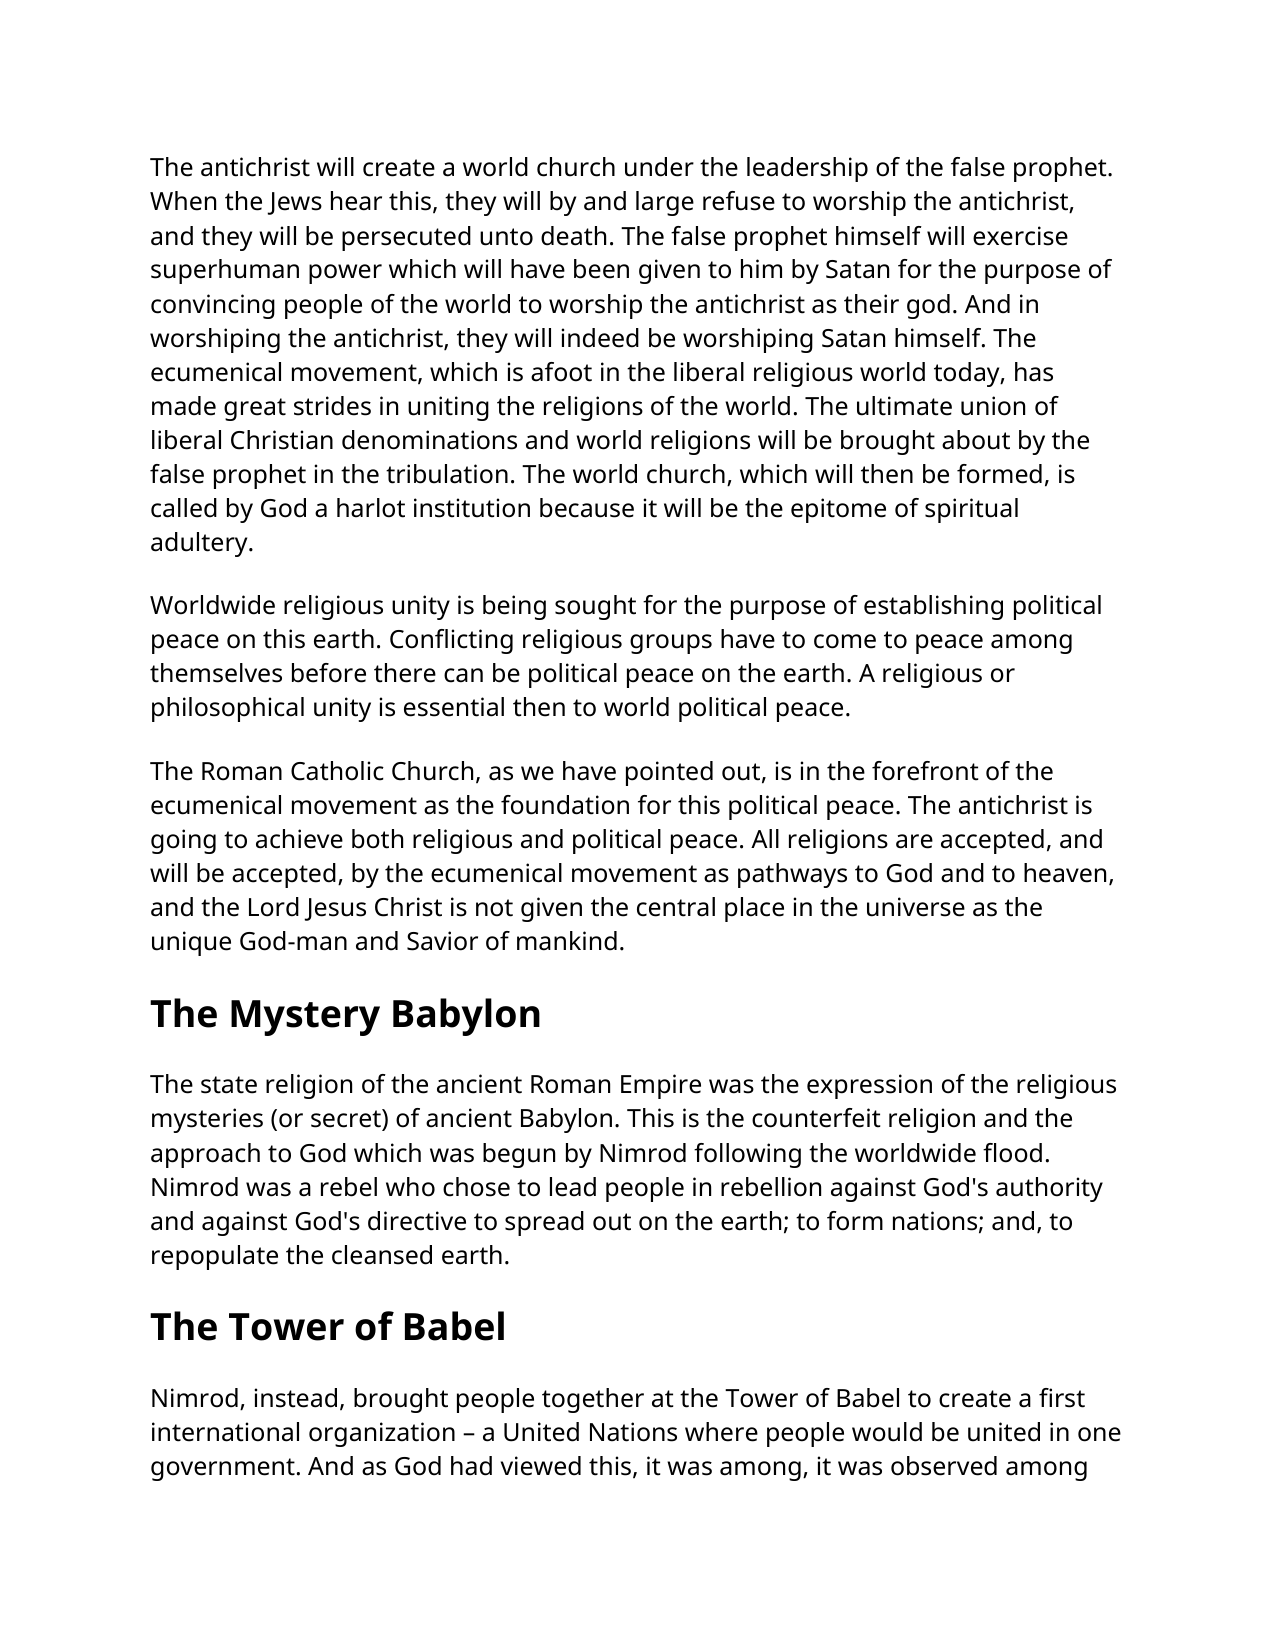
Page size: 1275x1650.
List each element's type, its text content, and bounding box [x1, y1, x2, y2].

text The Roman Catholic Church, as we have pointed out, is in the forefront of the ecumenical movement as the foundation for this political peace. The antichrist is going to achieve both religious and political peace. All religions are accepted, and will be accepted, by the ecumenical movement as pathways to God and to heaven, and the Lord Jesus Christ is not given the central place in the universe as the unique God-man and Savior of mankind. [150, 753, 1125, 958]
text Worldwide religious unity is being sought for the purpose of establishing political peace on this earth. Conflicting religious groups have to come to peace among themselves before there can be political peace on the earth. A religious or philosophical unity is essential then to world political peace. [150, 588, 1125, 724]
text The state religion of the ancient Roman Empire was the expression of the religious mysteries (or secret) of ancient Babylon. This is the counterfeit religion and the approach to God which was begun by Nimrod following the worldwide flood. Nimrod was a rebel who chose to lead people in rebellion against God's authority and against God's directive to spread out on the earth; to form nations; and, to repopulate the cleansed earth. [150, 1067, 1125, 1271]
text The Tower of Babel [150, 1301, 1125, 1352]
text The Mystery Babylon [150, 987, 1125, 1038]
text The antichrist will create a world church under the leadership of the false prophet. When the Jews hear this, they will by and large refuse to worship the antichrist, and they will be persecuted unto death. The false prophet himself will exercise superhuman power which will have been given to him by Satan for the purpose of convincing people of the world to worship the antichrist as their god. And in worshiping the antichrist, they will indeed be worshiping Satan himself. The ecumenical movement, which is afoot in the liberal religious world today, has made great strides in uniting the religions of the world. The ultimate union of liberal Christian denominations and world religions will be brought about by the false prophet in the tribulation. The world church, which will then be formed, is called by God a harlot institution because it will be the epitome of spiritual adultery. [150, 150, 1125, 559]
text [150, 1381, 1125, 1483]
